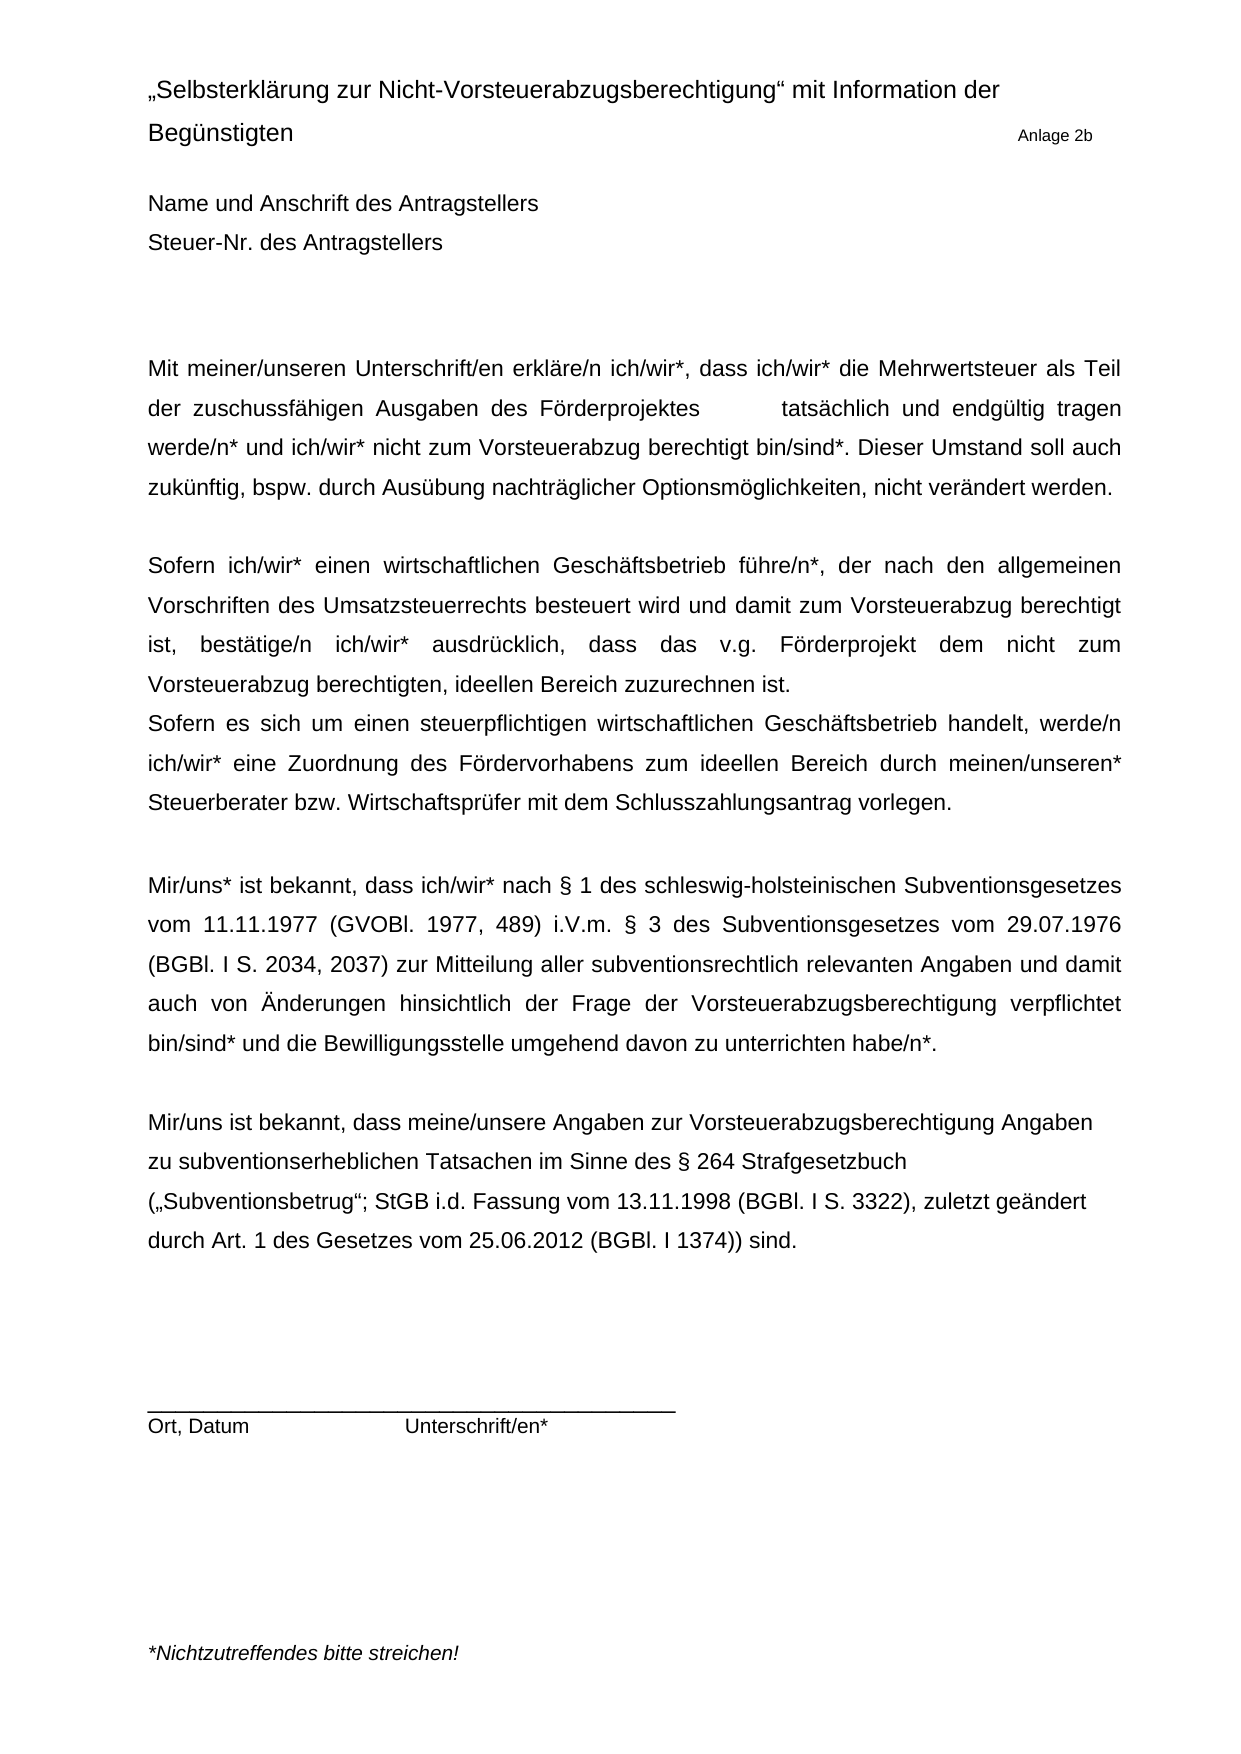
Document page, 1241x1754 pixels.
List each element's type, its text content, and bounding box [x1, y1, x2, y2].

text ______________________________________ [148, 1385, 1122, 1414]
text Mir/uns* ist bekannt, dass ich/wir* nach § 1 des schleswig-holsteinischen Subventionsgesetzes vom 11.11.1977 (GVOBl. 1977, 489) i.V.m. § 3 des Subventionsgesetzes vom 29.07.1976 (BGBl. I S. 2034, 2037) zur Mitteilung aller subventionsrechtlich relevanten Angaben und damit auch von Änderungen hinsichtlich der Frage der Vorsteuerabzugsberechtigung verpflichtet bin/sind* und die Bewilligungsstelle umgehend davon zu unterrichten habe/n*. [148, 872, 1122, 1056]
text Mit meiner/unseren Unterschrift/en erkläre/n ich/wir*, dass ich/wir* die Mehrwertsteuer als Teil der zuschussfähigen Ausgaben des Förderprojektes tatsächlich und endgültig tragen werde/n* und ich/wir* nicht zum Vorsteuerabzug berechtigt bin/sind*. Dieser Umstand soll auch zukünftig, bspw. durch Ausübung nachträglicher Optionsmöglichkeiten, nicht verändert werden. [148, 355, 1122, 500]
text Sofern ich/wir* einen wirtschaftlichen Geschäftsbetrieb führe/n*, der nach den allgemeinen Vorschriften des Umsatzsteuerrechts besteuert wird und damit zum Vorsteuerabzug berechtigt ist, bestätige/n ich/wir* ausdrücklich, dass das v.g. Förderprojekt dem nicht zum Vorsteuerabzug berechtigten, ideellen Bereich zuzurechnen ist. [148, 552, 1122, 697]
text Mir/uns ist bekannt, dass meine/unsere Angaben zur Vorsteuerabzugsberechtigung Angaben zu subventionserheblichen Tatsachen im Sinne des § 264 Strafgesetzbuch („Subventionsbetrug“; StGB i.d. Fassung vom 13.11.1998 (BGBl. I S. 3322), zuletzt geändert durch Art. 1 des Gesetzes vom 25.06.2012 (BGBl. I 1374)) sind. [148, 1109, 1122, 1254]
text Sofern es sich um einen steuerpflichtigen wirtschaftlichen Geschäftsbetrieb handelt, werde/n ich/wir* eine Zuordnung des Fördervorhabens zum ideellen Bereich durch meinen/unseren* Steuerberater bzw. Wirtschaftsprüfer mit dem Schlusszahlungsantrag vorlegen. [148, 710, 1122, 816]
text Steuer-Nr. des Antragstellers [148, 229, 1122, 256]
text Name und Anschrift des Antragstellers [148, 190, 1122, 216]
text Ort, Datum Unterschrift/en* [148, 1414, 1122, 1438]
